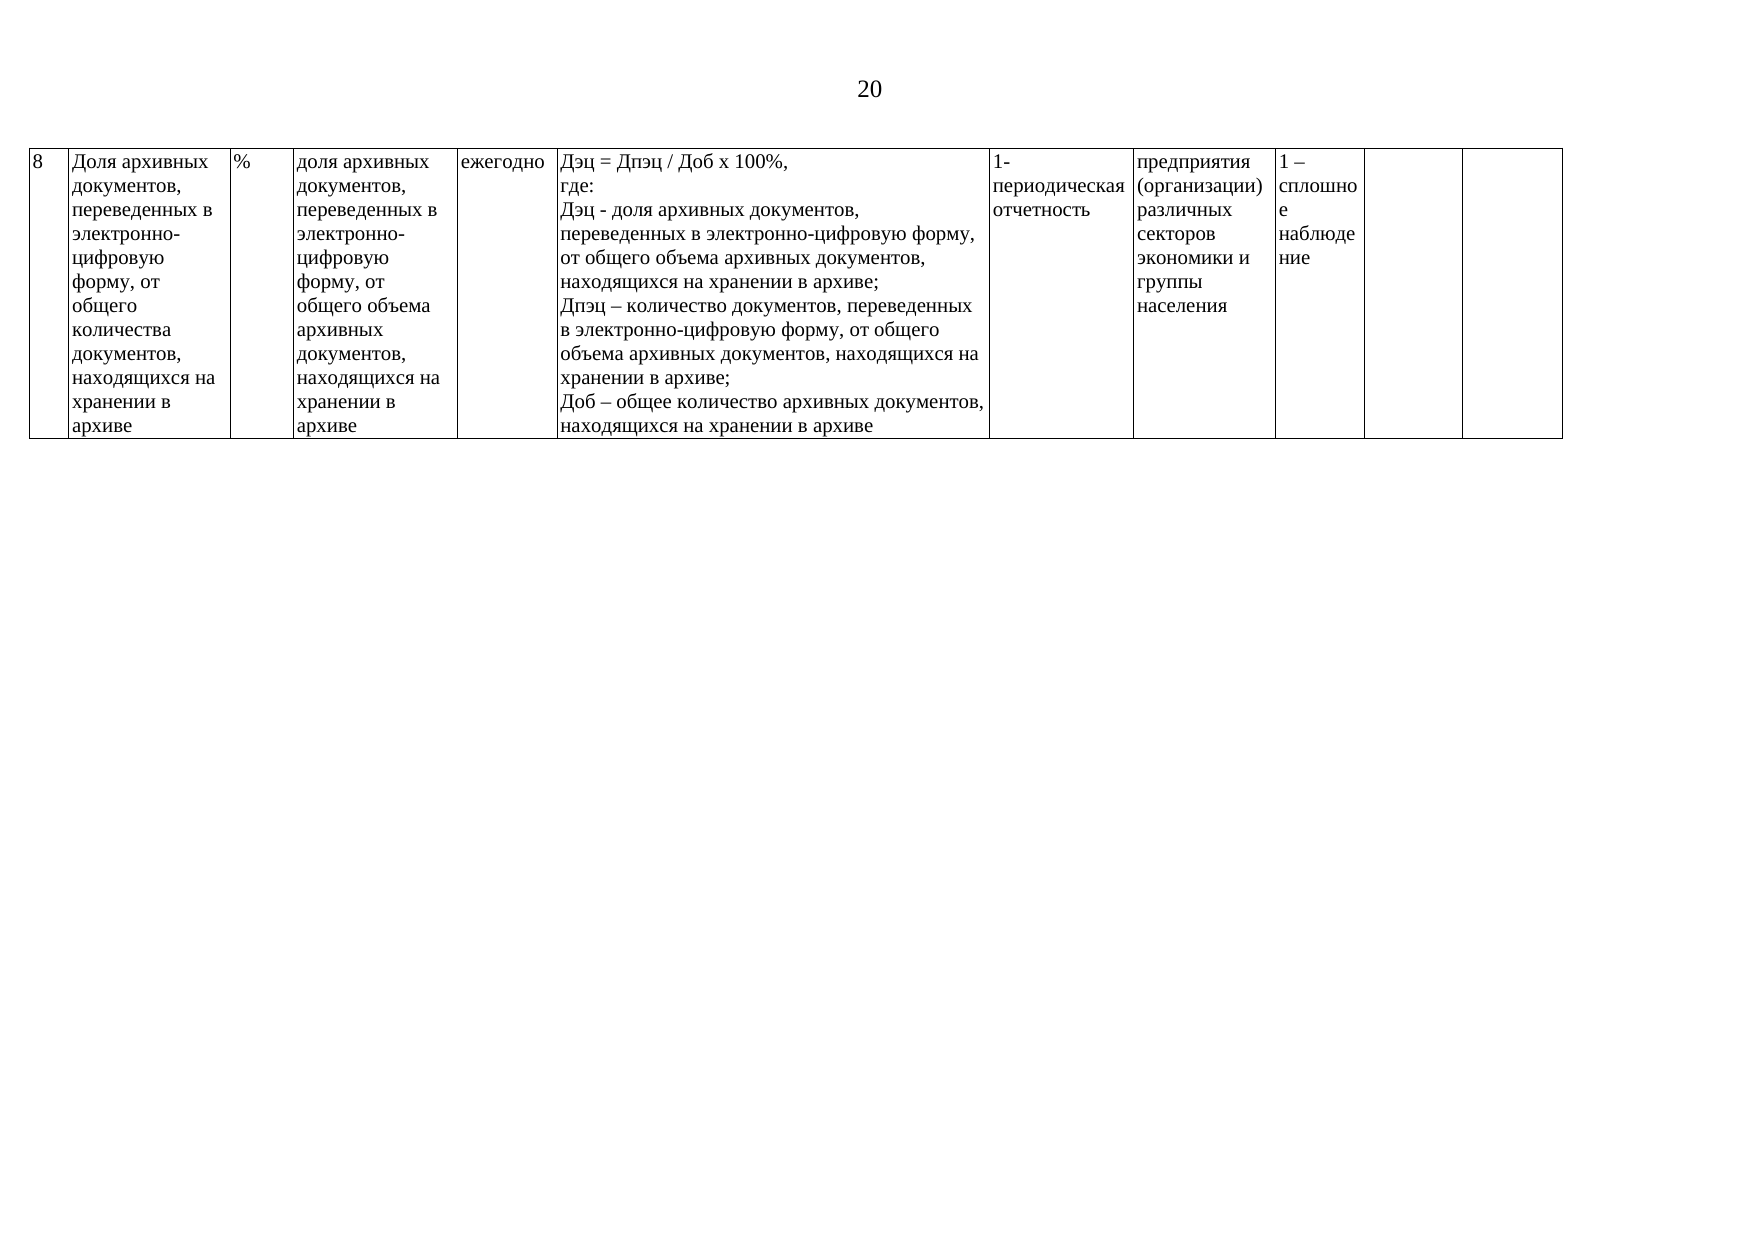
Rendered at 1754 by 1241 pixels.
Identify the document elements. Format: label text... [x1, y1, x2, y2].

table_cell ежегодно [458, 149, 557, 437]
table_cell Доля архивных документов, переведенных в электронно-цифровую форму, от общего количества документов, находящихся на хранении в архиве [69, 149, 230, 437]
table_cell доля архивных документов, переведенных в электронно-цифровую форму, от общего объема архивных документов, находящихся на хранении в архиве [294, 149, 457, 437]
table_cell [990, 149, 1133, 437]
table_cell [1365, 149, 1462, 437]
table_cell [1134, 149, 1275, 437]
table_cell % [231, 149, 293, 437]
table_cell 8 [30, 149, 68, 437]
table_cell Дэц = Дпэц / Доб х 100%, где: Дэц - доля архивных документов, переведенных в электронно-цифровую форму, от общего объема архивных документов, находящихся на хранении в архиве; Дпэц – количество документов, переведенных в электронно-цифровую форму, от общего объема архивных документов, находящихся на хранении в архиве; Доб – общее количество архивных документов, находящихся на хранении в архиве [558, 149, 989, 437]
table_cell [1463, 149, 1562, 437]
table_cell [1276, 149, 1364, 437]
